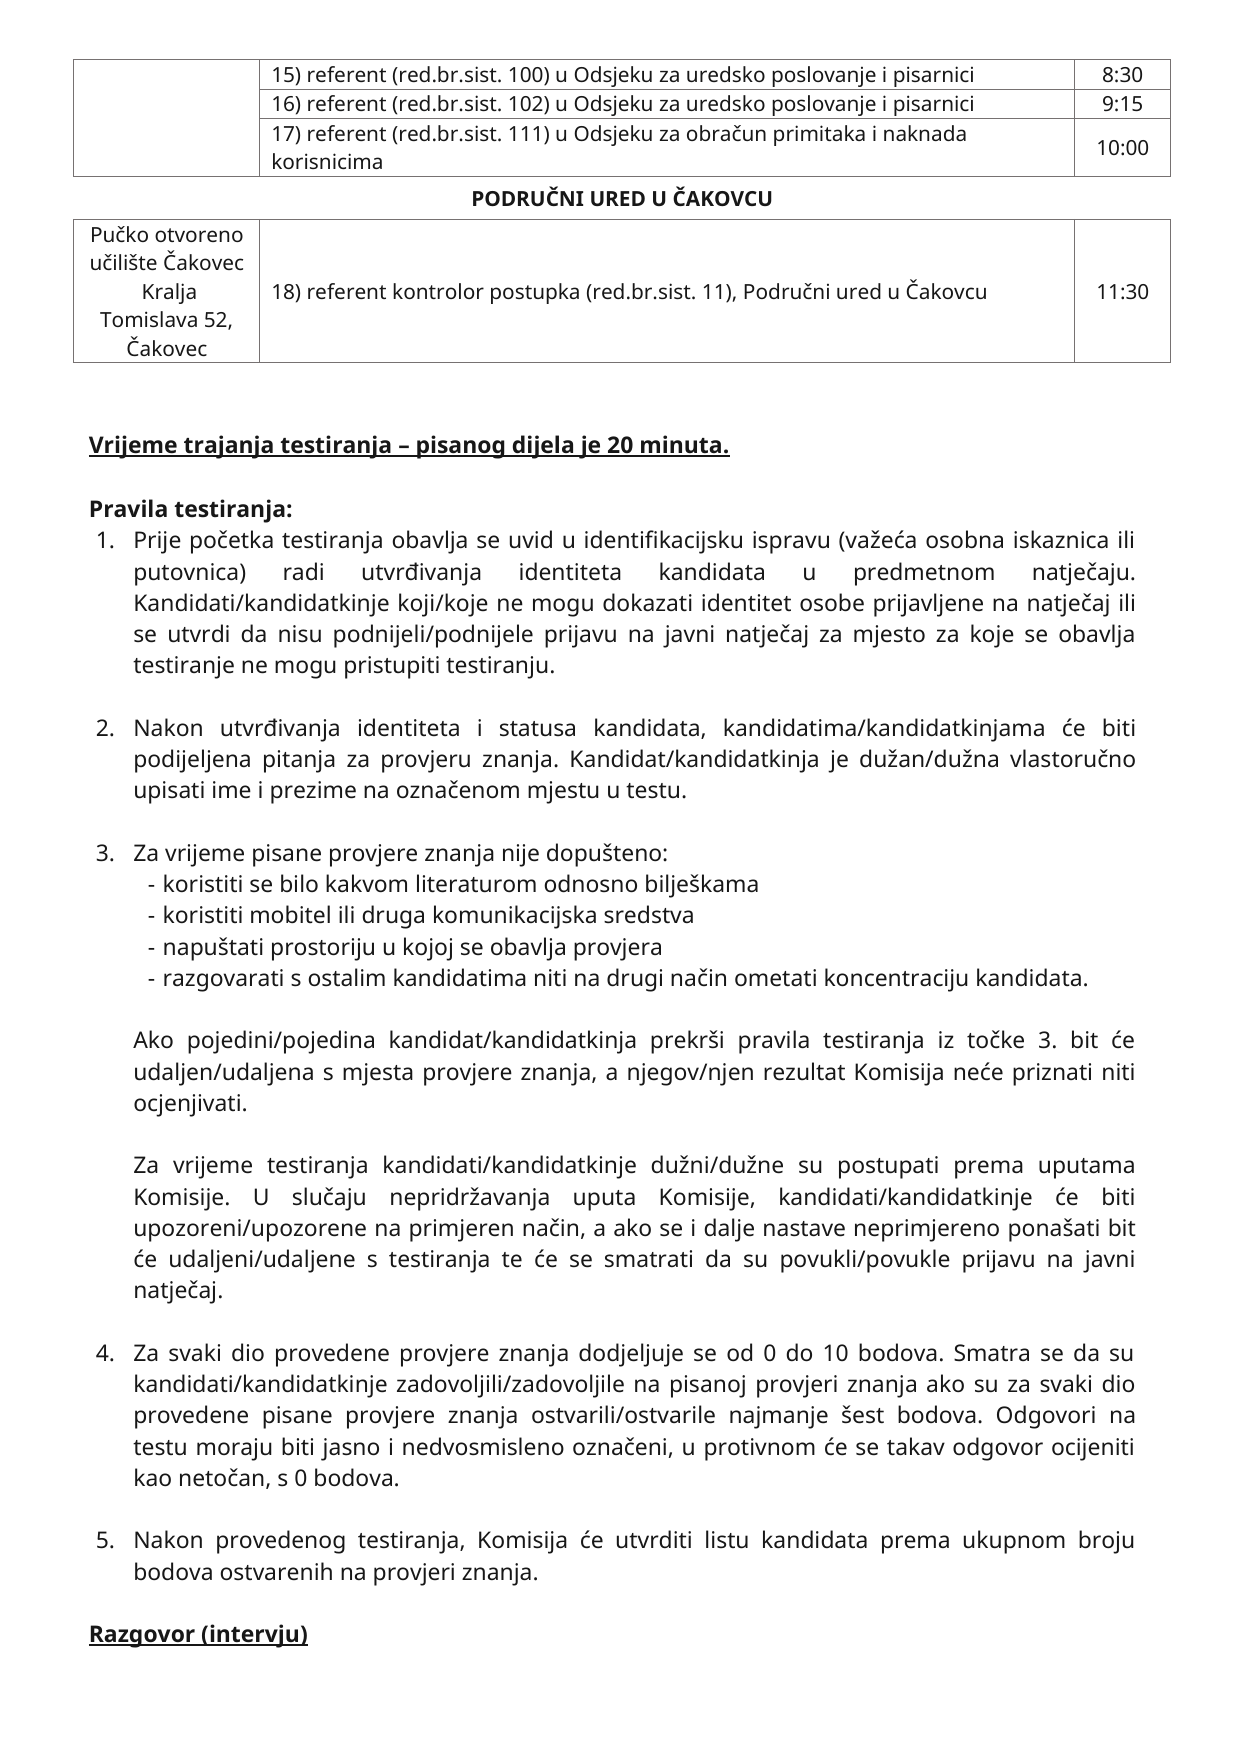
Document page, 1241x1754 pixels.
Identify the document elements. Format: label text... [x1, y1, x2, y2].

table_cell Pučko otvoreno učilište Čakovec Kralja Tomislava 52, Čakovec [74, 220, 259, 362]
list napuštati prostoriju u kojoj se obavlja provjera [148, 930, 1137, 962]
list Za vrijeme pisane provjere znanja nije dopušteno: [96, 837, 1137, 868]
list koristiti mobitel ili druga komunikacijska sredstva [148, 899, 1137, 930]
list razgovarati s ostalim kandidatima niti na drugi način ometati koncentraciju kandidata. [148, 962, 1137, 993]
text Razgovor (intervju) [89, 1618, 1137, 1649]
table_cell 17) referent (red.br.sist. 111) u Odsjeku za obračun primitaka i naknada korisnicima [260, 119, 1074, 176]
list Za vrijeme testiranja kandidati/kandidatkinje dužni/dužne su postupati prema uputama Komisije. U slučaju nepridržavanja uputa Komisije, kandidati/kandidatkinje će biti upozoreni/upozorene na primjeren način, a ako se i dalje nastave neprimjereno ponašati bit će udaljeni/udaljene s testiranja te će se smatrati da su povukli/povukle prijavu na javni natječaj. [133, 1149, 1137, 1305]
list Prije početka testiranja obavlja se uvid u identifikacijsku ispravu (važeća osobna iskaznica ili putovnica) radi utvrđivanja identiteta kandidata u predmetnom natječaju. Kandidati/kandidatkinje koji/koje ne mogu dokazati identitet osobe prijavljene na natječaj ili se utvrdi da nisu podnijeli/podnijele prijavu na javni natječaj za mjesto za koje se obavlja testiranje ne mogu pristupiti testiranju. [96, 524, 1137, 680]
table_cell 11:30 [1075, 220, 1170, 362]
table_cell 18) referent kontrolor postupka (red.br.sist. 11), Područni ured u Čakovcu [260, 220, 1074, 362]
text Vrijeme trajanja testiranja – pisanog dijela je 20 minuta. [89, 429, 1137, 460]
text Pravila testiranja: [89, 493, 1137, 524]
table_cell 8:30 [1075, 60, 1170, 88]
list Nakon utvrđivanja identiteta i statusa kandidata, kandidatima/kandidatkinjama će biti podijeljena pitanja za provjeru znanja. Kandidat/kandidatkinja je dužan/dužna vlastoručno upisati ime i prezime na označenom mjestu u testu. [96, 712, 1137, 805]
list Za svaki dio provedene provjere znanja dodjeljuje se od 0 do 10 bodova. Smatra se da su kandidati/kandidatkinje zadovoljili/zadovoljile na pisanoj provjeri znanja ako su za svaki dio provedene pisane provjere znanja ostvarili/ostvarile najmanje šest bodova. Odgovori na testu moraju biti jasno i nedvosmisleno označeni, u protivnom će se takav odgovor ocijeniti kao netočan, s 0 bodova. [96, 1337, 1137, 1493]
list koristiti se bilo kakvom literaturom odnosno bilješkama [148, 868, 1137, 899]
list Ako pojedini/pojedina kandidat/kandidatkinja prekrši pravila testiranja iz točke 3. bit će udaljen/udaljena s mjesta provjere znanja, a njegov/njen rezultat Komisija neće priznati niti ocjenjivati. [133, 1024, 1137, 1118]
list Nakon provedenog testiranja, Komisija će utvrditi listu kandidata prema ukupnom broju bodova ostvarenih na provjeri znanja. [96, 1524, 1137, 1587]
table_cell 10:00 [1075, 119, 1170, 176]
table_cell 15) referent (red.br.sist. 100) u Odsjeku za uredsko poslovanje i pisarnici [260, 60, 1074, 88]
table_cell 16) referent (red.br.sist. 102) u Odsjeku za uredsko poslovanje i pisarnici [260, 90, 1074, 118]
table_cell 9:15 [1075, 90, 1170, 118]
table_cell PODRUČNI URED U ČAKOVCU [73, 177, 1171, 219]
